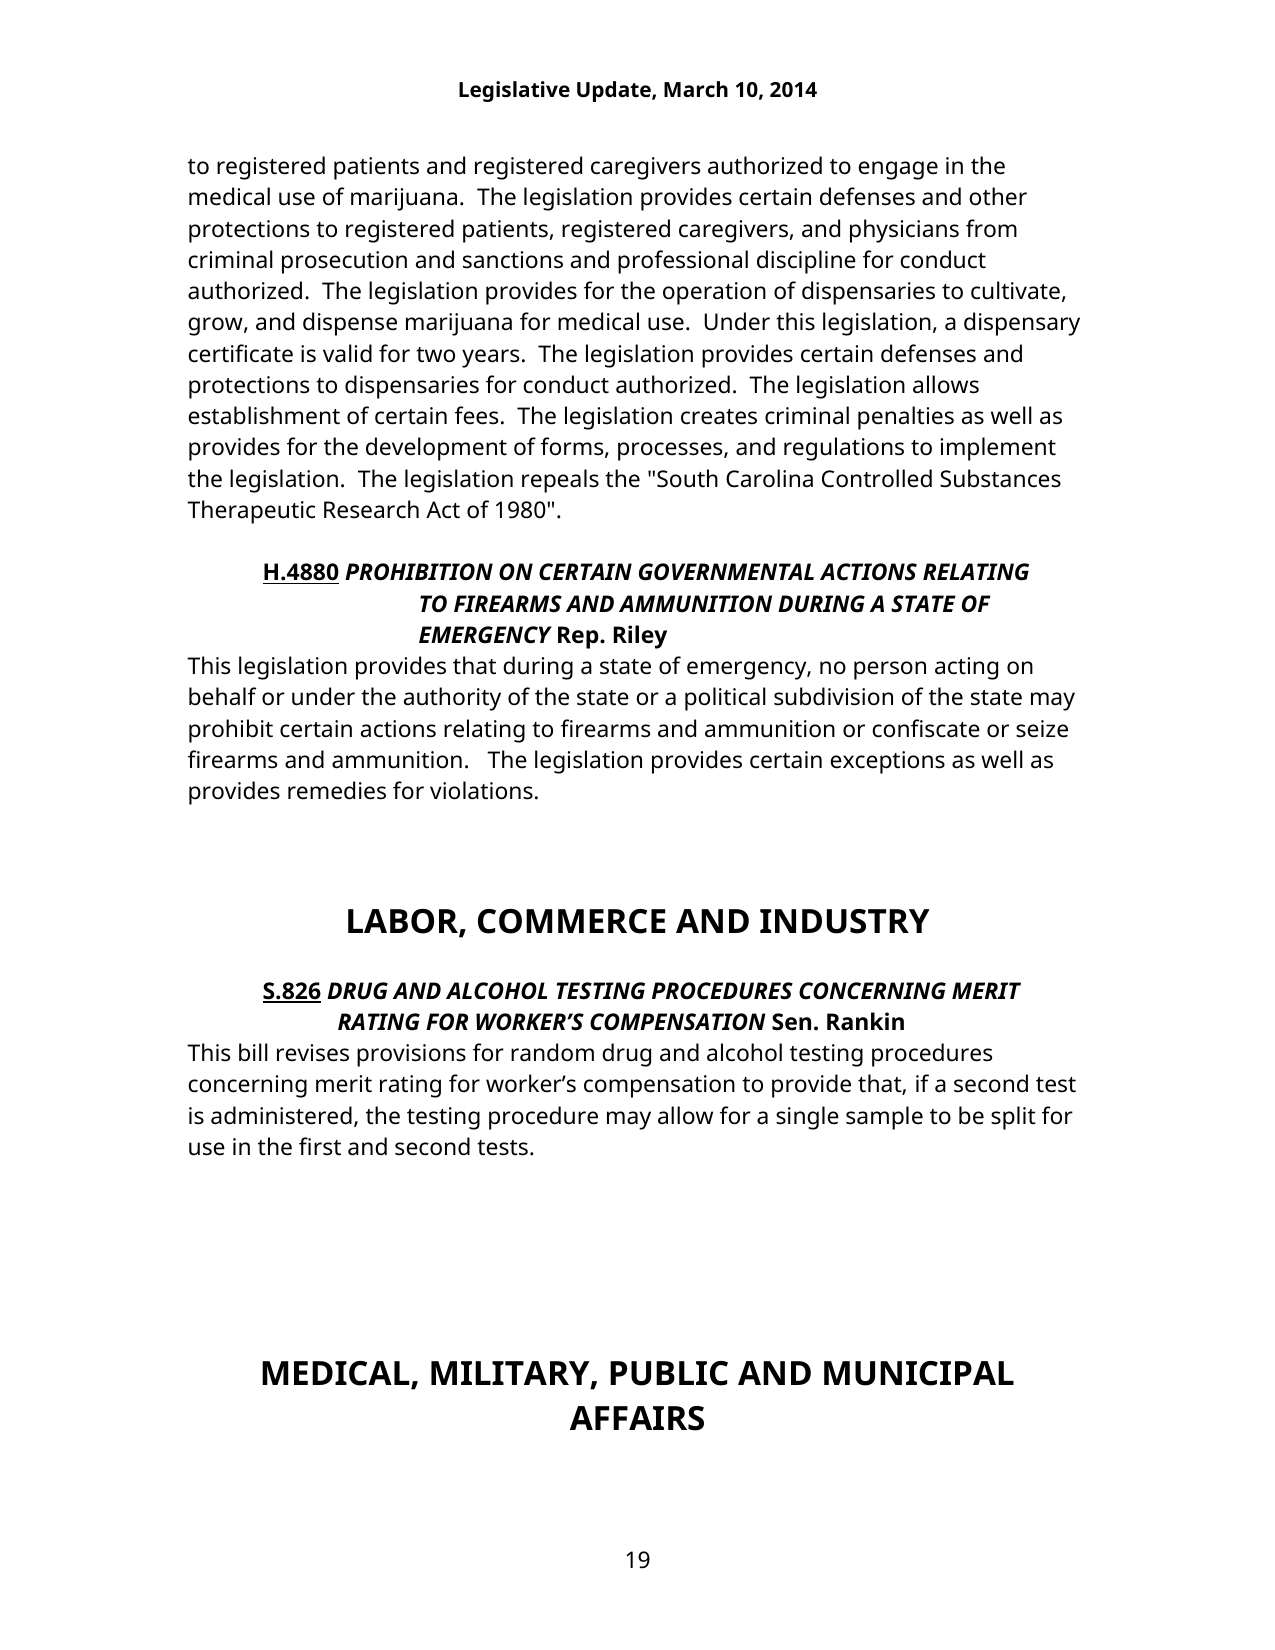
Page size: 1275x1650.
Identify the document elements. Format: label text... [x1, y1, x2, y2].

text This legislation provides that during a state of emergency, no person acting on behalf or under the authority of the state or a political subdivision of the state may prohibit certain actions relating to firearms and ammunition or confiscate or seize firearms and ammunition. The legislation provides certain exceptions as well as provides remedies for violations. [187, 650, 1087, 806]
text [187, 150, 1087, 525]
text MEDICAL, MILITARY, PUBLIC AND MUNICIPAL AFFAIRS [187, 1349, 1087, 1440]
text RATING FOR WORKER’S COMPENSATION Sen. Rankin [187, 1006, 1087, 1037]
text S.826 DRUG AND ALCOHOL TESTING PROCEDURES CONCERNING MERIT [187, 974, 1087, 1006]
text LABOR, COMMERCE AND INDUSTRY [187, 898, 1087, 943]
text H.4880 PROHIBITION ON CERTAIN GOVERNMENTAL ACTIONS RELATING TO FIREARMS AND AMMUNITION DURING A STATE OF EMERGENCY Rep. Riley [187, 556, 1087, 650]
text This bill revises provisions for random drug and alcohol testing procedures concerning merit rating for worker’s compensation to provide that, if a second test is administered, the testing procedure may allow for a single sample to be split for use in the first and second tests. [187, 1037, 1087, 1162]
